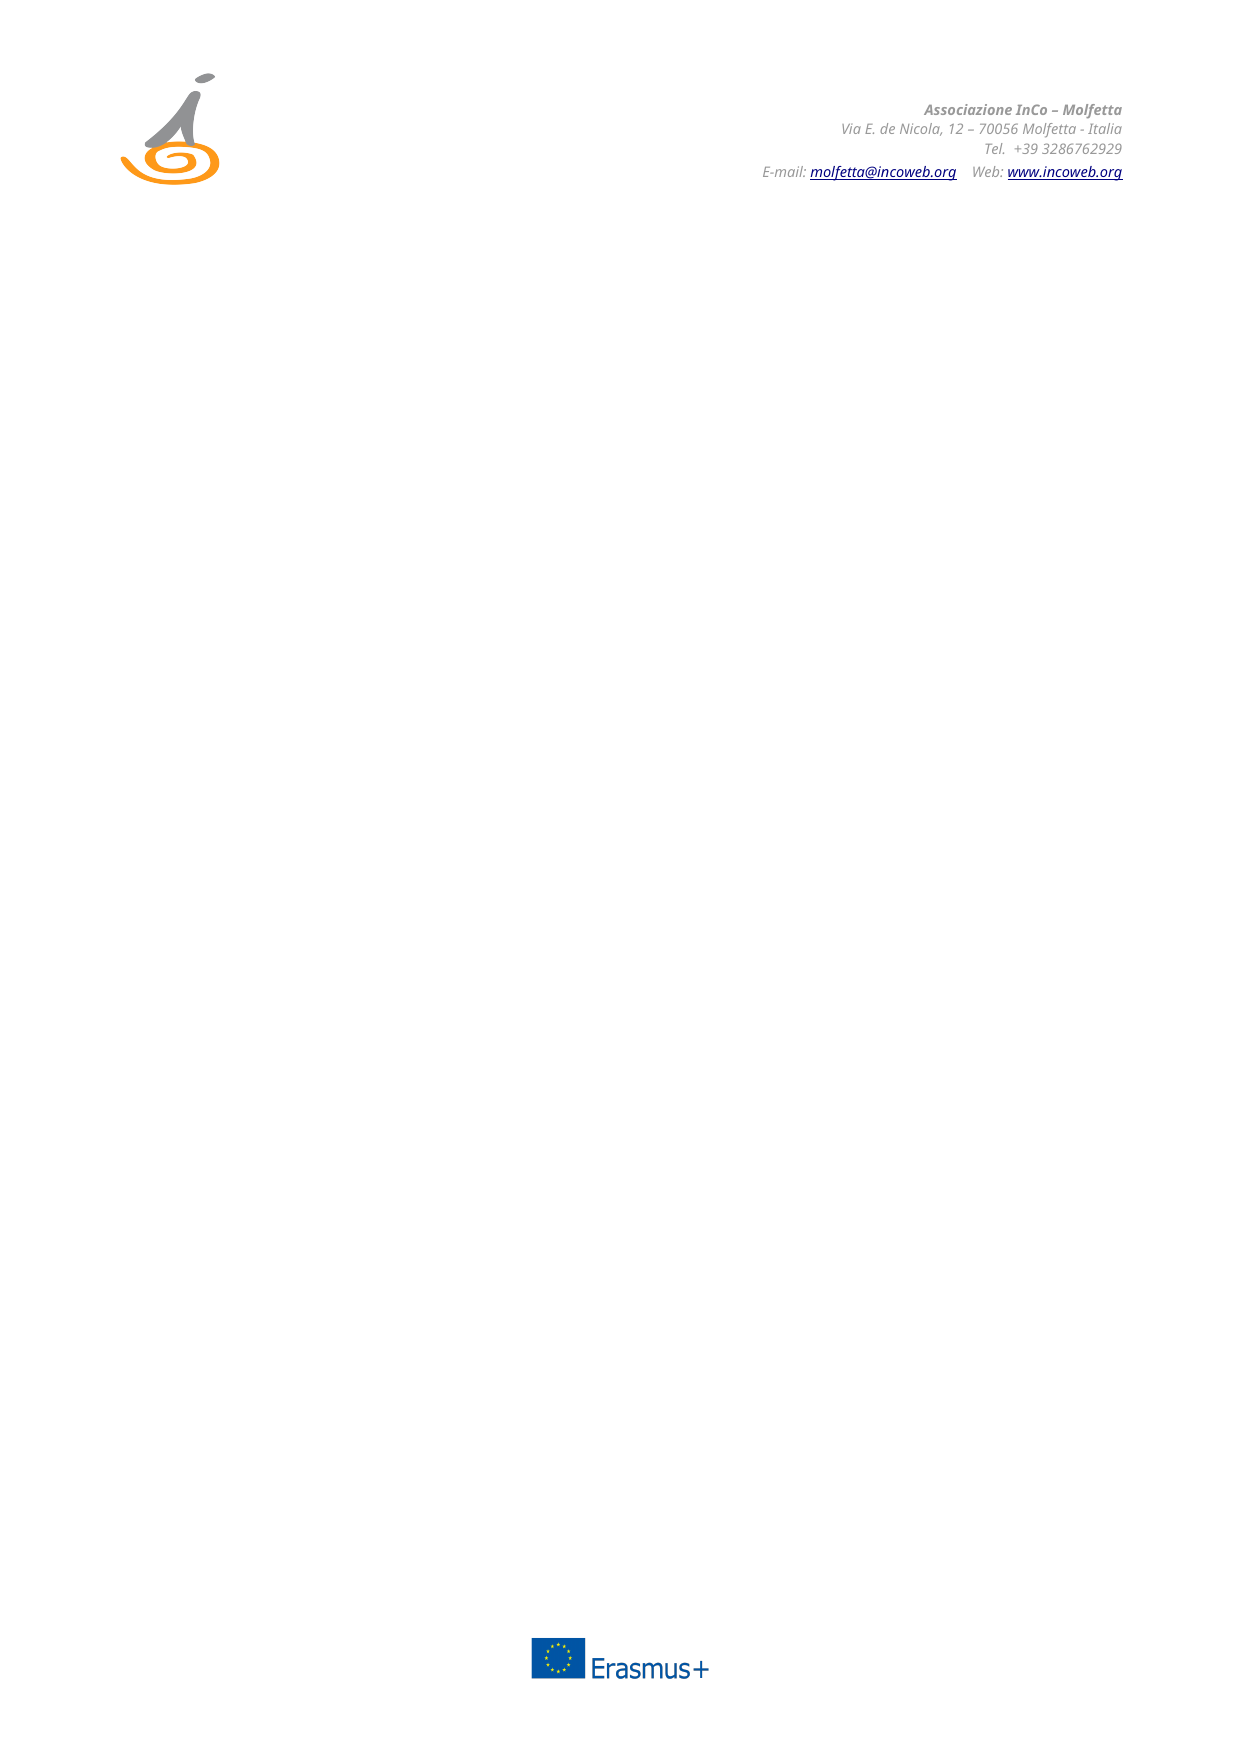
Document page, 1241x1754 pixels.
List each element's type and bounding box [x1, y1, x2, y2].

picture [521, 1626, 719, 1690]
picture [118, 73, 223, 189]
